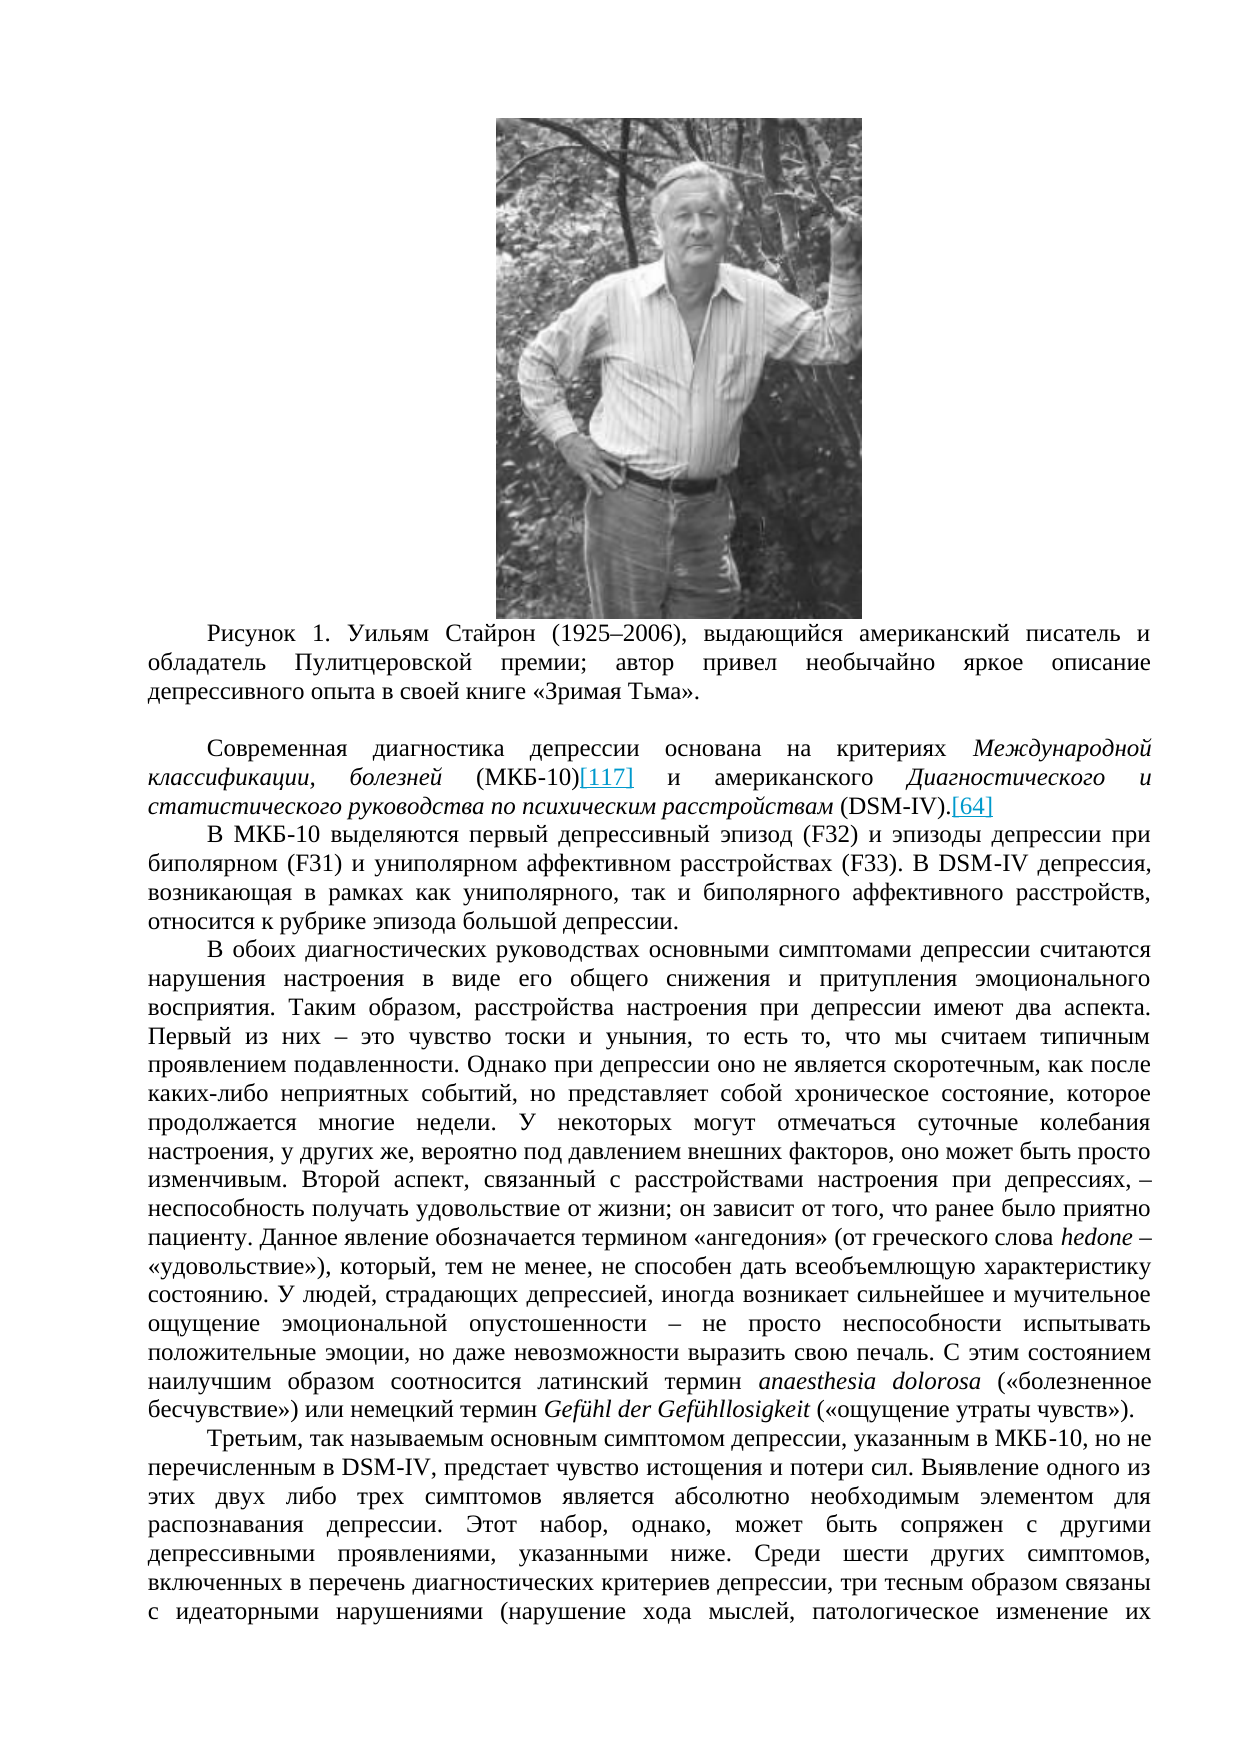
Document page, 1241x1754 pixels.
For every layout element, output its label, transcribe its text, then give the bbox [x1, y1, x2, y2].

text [148, 1423, 1152, 1624]
picture [496, 118, 862, 619]
text Рисунок 1. Уильям Стайрон (1925–2006), выдающийся американский писатель и обладатель Пулитцеровской премии; автор привел необычайно яркое описание депрессивного опыта в своей книге «Зримая Тьма». [148, 618, 1152, 704]
text В обоих диагностических руководствах основными симптомами депрессии считаются нарушения настроения в виде его общего снижения и притупления эмоционального восприятия. Таким образом, расстройства настроения при депрессии имеют два аспекта. Первый из них – это чувство тоски и уныния, то есть то, что мы считаем типичным проявлением подавленности. Однако при депрессии оно не является скоротечным, как после каких-либо неприятных событий, но представляет собой хроническое состояние, которое продолжается многие недели. У некоторых могут отмечаться суточные колебания настроения, у других же, вероятно под давлением внешних факторов, оно может быть просто изменчивым. Второй аспект, связанный с расстройствами настроения при депрессиях, – неспособность получать удовольствие от жизни; он зависит от того, что ранее было приятно пациенту. Данное явление обозначается термином «ангедония» (от греческого слова hedone – «удовольствие»), который, тем не менее, не способен дать всеобъемлющую характеристику состоянию. У людей, страдающих депрессией, иногда возникает сильнейшее и мучительное ощущение эмоциональной опустошенности – не просто неспособности испытывать положительные эмоции, но даже невозможности выразить свою печаль. С этим состоянием наилучшим образом соотносится латинский термин anaesthesia dolorosa («болезненное бесчувствие») или немецкий термин Gefühl der Gefühllosigkeit («ощущение утраты чувств»). [148, 934, 1152, 1423]
text В МКБ-10 выделяются первый депрессивный эпизод (F32) и эпизоды депрессии при биполярном (F31) и униполярном аффективном расстройствах (F33). В DSM-IV депрессия, возникающая в рамках как униполярного, так и биполярного аффективного расстройств, относится к рубрике эпизода большой депрессии. [148, 819, 1152, 934]
text Современная диагностика депрессии основана на критериях Международной классификации, болезней (МКБ-10)[117] и американского Диагностического и статистического руководства по психическим расстройствам (DSM-IV).[64] [148, 733, 1152, 819]
